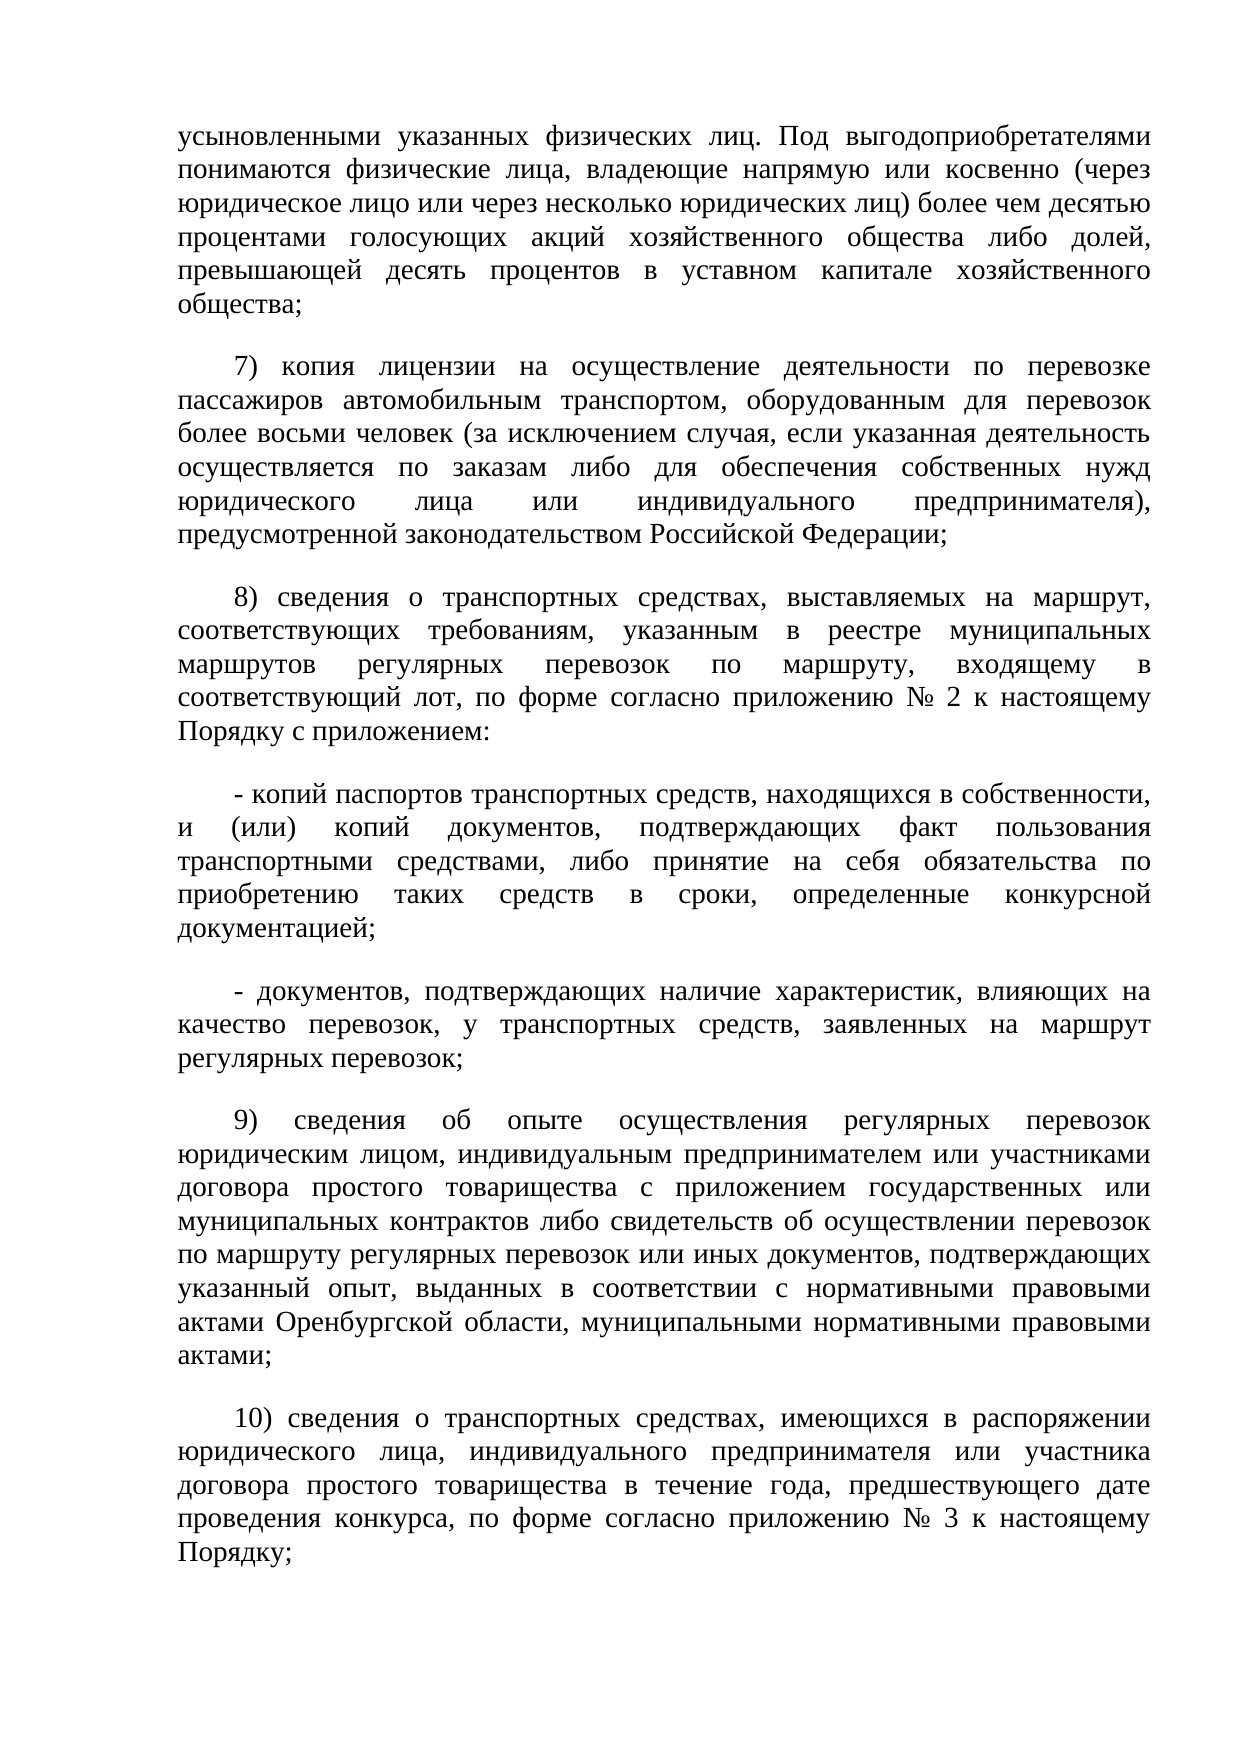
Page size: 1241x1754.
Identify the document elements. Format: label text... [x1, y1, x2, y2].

text - документов, подтверждающих наличие характеристик, влияющих на качество перевозок, у транспортных средств, заявленных на маршрут регулярных перевозок; [177, 973, 1152, 1073]
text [177, 118, 1152, 319]
text 10) сведения о транспортных средствах, имеющихся в распоряжении юридического лица, индивидуального предпринимателя или участника договора простого товарищества в течение года, предшествующего дате проведения конкурса, по форме согласно приложению № 3 к настоящему Порядку; [177, 1400, 1152, 1568]
text 8) сведения о транспортных средствах, выставляемых на маршрут, соответствующих требованиям, указанным в реестре муниципальных маршрутов регулярных перевозок по маршруту, входящему в соответствующий лот, по форме согласно приложению № 2 к настоящему Порядку с приложением: [177, 579, 1152, 747]
text - копий паспортов транспортных средств, находящихся в собственности, и (или) копий документов, подтверждающих факт пользования транспортными средствами, либо принятие на себя обязательства по приобретению таких средств в сроки, определенные конкурсной документацией; [177, 776, 1152, 943]
text 9) сведения об опыте осуществления регулярных перевозок юридическим лицом, индивидуальным предпринимателем или участниками договора простого товарищества с приложением государственных или муниципальных контрактов либо свидетельств об осуществлении перевозок по маршруту регулярных перевозок или иных документов, подтверждающих указанный опыт, выданных в соответствии с нормативными правовыми актами Оренбургской области, муниципальными нормативными правовыми актами; [177, 1102, 1152, 1371]
text 7) копия лицензии на осуществление деятельности по перевозке пассажиров автомобильным транспортом, оборудованным для перевозок более восьми человек (за исключением случая, если указанная деятельность осуществляется по заказам либо для обеспечения собственных нужд юридического лица или индивидуального предпринимателя), предусмотренной законодательством Российской Федерации; [177, 348, 1152, 550]
